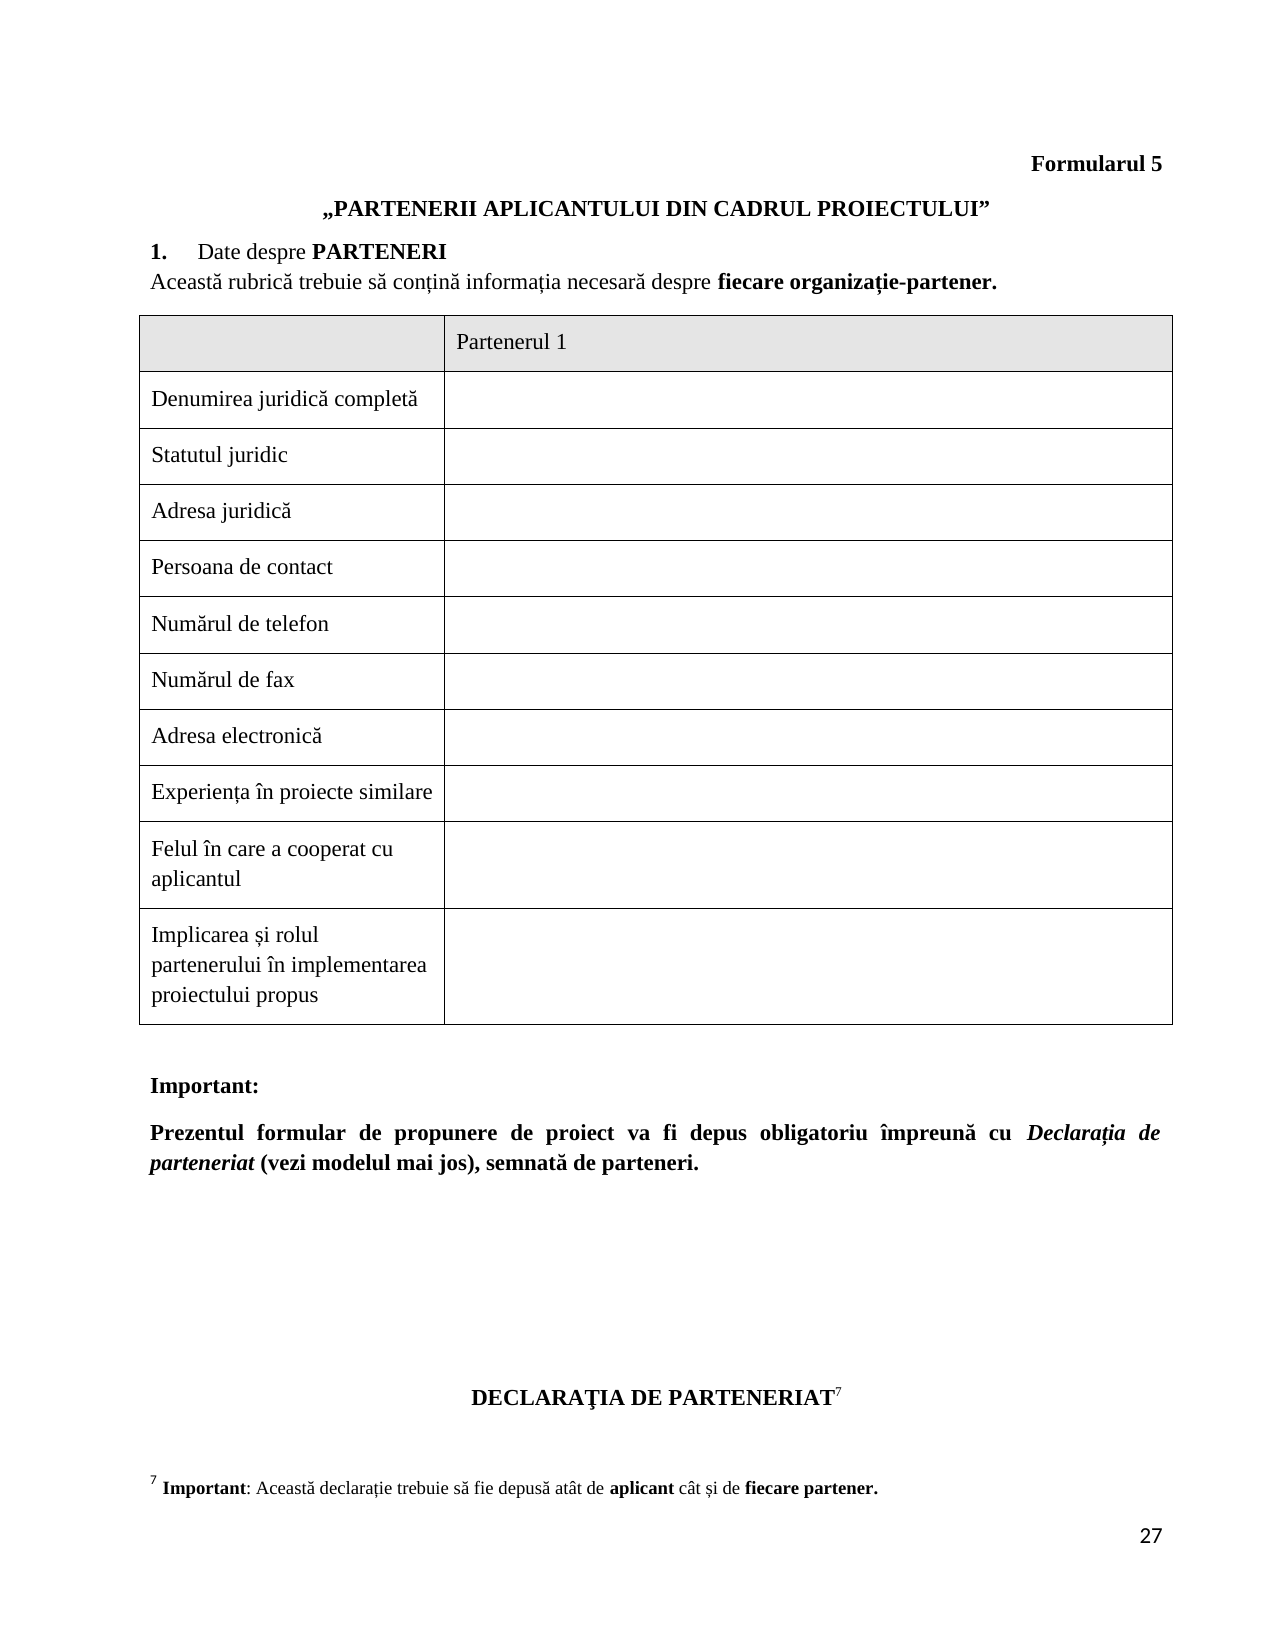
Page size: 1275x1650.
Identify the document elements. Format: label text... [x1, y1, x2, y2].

table_cell Denumirea juridică completă [140, 372, 444, 427]
table_cell Experiența în proiecte similare [140, 766, 444, 821]
table_cell Adresa juridică [140, 485, 444, 540]
table_cell Adresa electronică [140, 710, 444, 765]
table_cell Implicarea și rolul partenerului în implementarea proiectului propus [140, 909, 444, 1024]
table_cell [445, 429, 1172, 484]
table_cell [445, 541, 1172, 596]
table_cell Persoana de contact [140, 541, 444, 596]
text Această rubrică trebuie să conțină informația necesară despre fiecare organizație-partener. [150, 268, 1162, 294]
table_cell [445, 597, 1172, 652]
table_cell [445, 485, 1172, 540]
table_cell [445, 822, 1172, 908]
table_cell Numărul de telefon [140, 597, 444, 652]
table_cell [445, 710, 1172, 765]
text „PARTENERII APLICANTULUI DIN CADRUL PROIECTULUI” [150, 195, 1162, 221]
table_header Partenerul 1 [445, 316, 1172, 371]
text DECLARAŢIA DE PARTENERIAT [150, 1384, 1162, 1410]
table_header [140, 316, 444, 371]
table_cell [445, 766, 1172, 821]
table_cell [445, 909, 1172, 1024]
text Prezentul formular de propunere de proiect va fi depus obligatoriu împreună cu Declarația de parteneriat (vezi modelul mai jos), semnată de parteneri. [150, 1119, 1162, 1176]
text Important: [150, 1072, 1162, 1098]
text Formularul 5 [150, 150, 1162, 176]
table_cell Statutul juridic [140, 429, 444, 484]
table_cell [445, 654, 1172, 709]
table_cell Numărul de fax [140, 654, 444, 709]
list Date despre PARTENERI [150, 238, 1162, 264]
table_cell Felul în care a cooperat cu aplicantul [140, 822, 444, 908]
table_cell [445, 372, 1172, 427]
